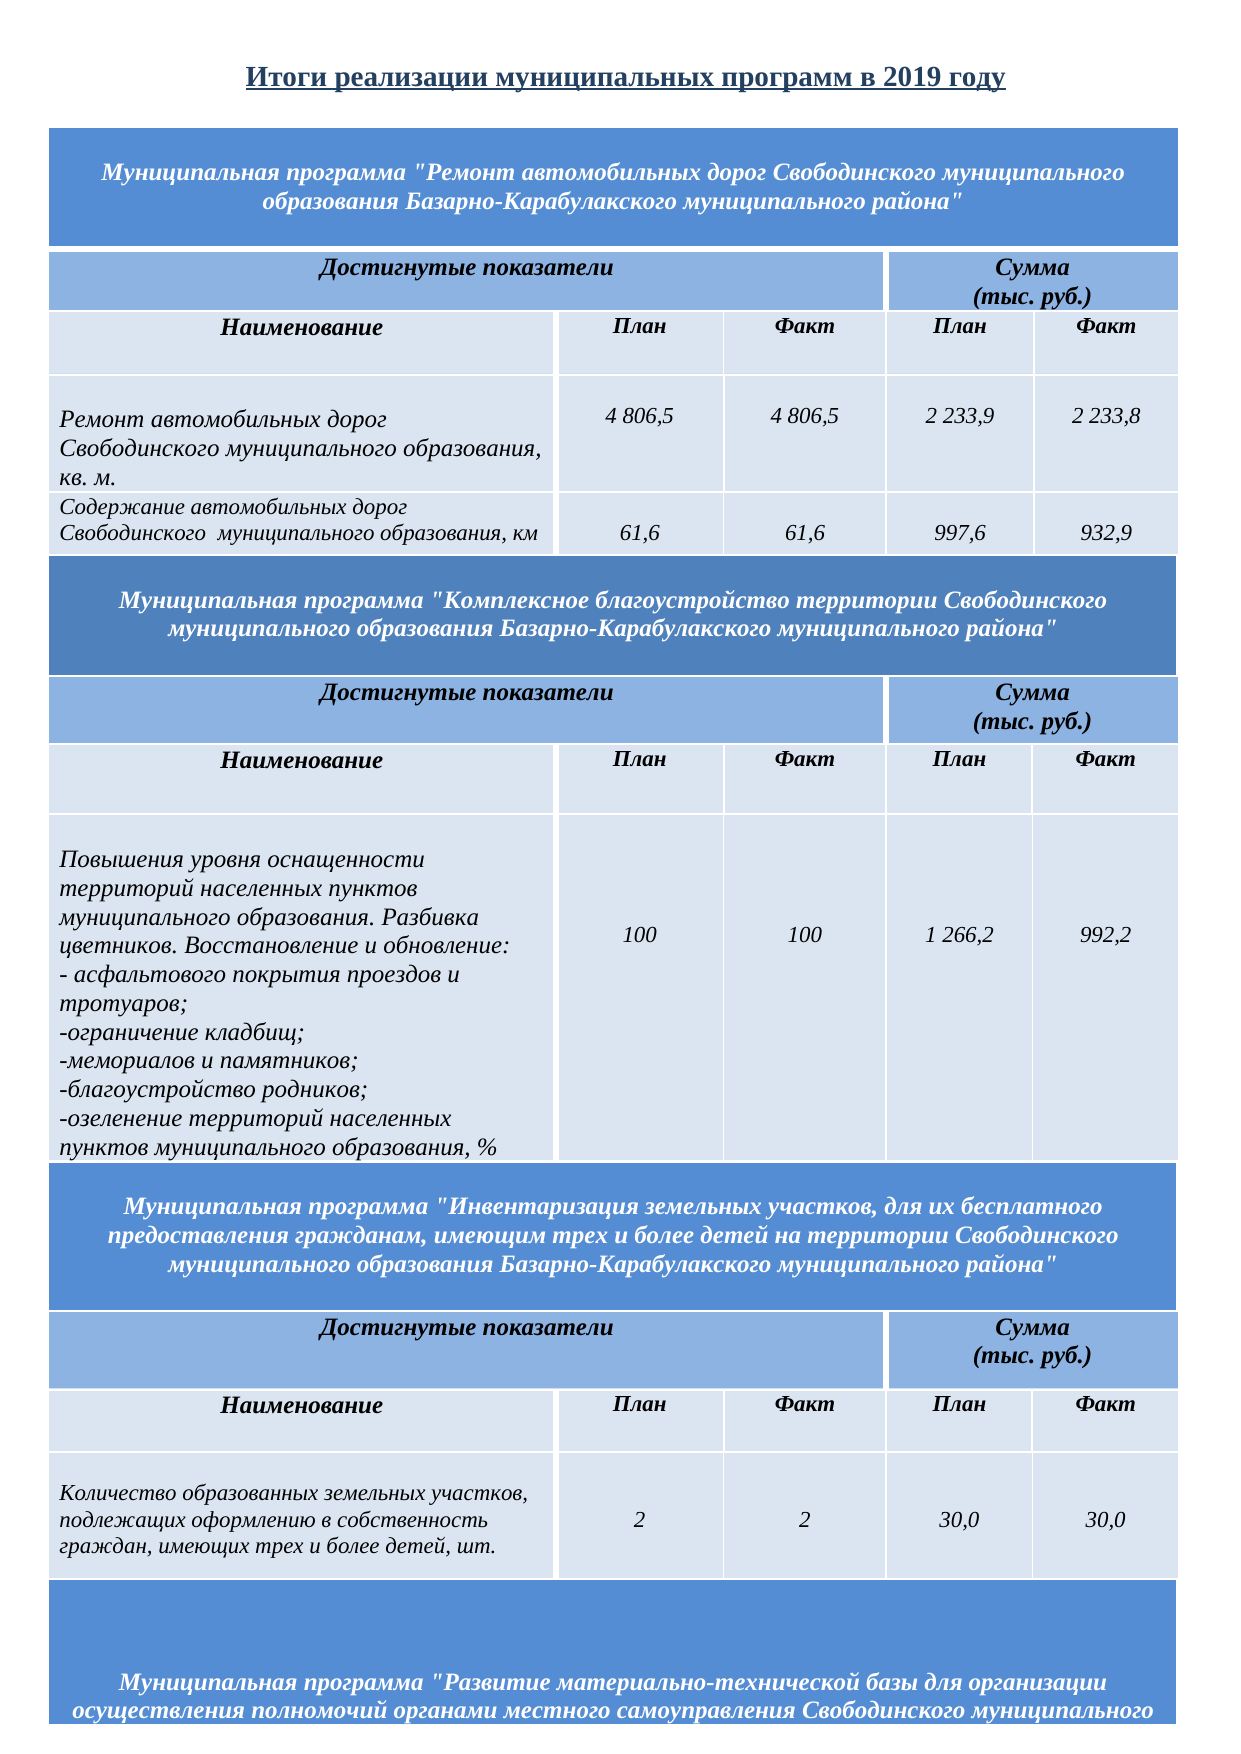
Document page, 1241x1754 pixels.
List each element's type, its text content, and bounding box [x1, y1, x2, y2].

table_cell 2 233,9 [887, 376, 1033, 491]
table_cell Муниципальная программа "Инвентаризация земельных участков, для их бесплатного предоставления гражданам, имеющим трех и более детей на территории Свободинского муниципального образования Базарно-Карабулакского муниципального района" [49, 1163, 1176, 1310]
table_cell Достигнутые показатели [49, 1312, 883, 1388]
table_cell Содержание автомобильных дорог Свободинского муниципального образования, км [49, 493, 553, 554]
table_cell 61,6 [559, 493, 723, 554]
table_cell 30,0 [887, 1453, 1032, 1578]
table_cell 997,6 [887, 493, 1033, 554]
table_cell План [887, 312, 1033, 373]
table_cell 2 [559, 1453, 723, 1578]
table_cell Факт [725, 745, 885, 813]
table_cell Повышения уровня оснащенности территорий населенных пунктов муниципального образования. Разбивка цветников. Восстановление и обновление: - асфальтового покрытия проездов и тротуаров; -ограничение кладбищ; -мемориалов и памятников; -благоустройство родников; -озеленение территорий населенных пунктов муниципального образования, % [49, 815, 553, 1160]
table_cell Факт [1033, 1391, 1178, 1451]
table_cell План [559, 745, 723, 813]
table_cell Сумма (тыс. руб.) [889, 677, 1178, 743]
table_cell 100 [559, 815, 723, 1160]
table_cell План [559, 1391, 723, 1451]
table_cell Достигнутые показатели [49, 677, 883, 743]
table_cell 2 [724, 1453, 885, 1578]
table_cell Наименование [49, 1391, 553, 1451]
table_cell Наименование [49, 312, 553, 373]
table_cell 2 233,8 [1035, 376, 1178, 491]
table_cell Факт [725, 1391, 885, 1451]
table_cell Факт [1035, 312, 1178, 373]
table_cell 100 [724, 815, 885, 1160]
table_cell План [887, 1391, 1031, 1451]
table_cell 30,0 [1033, 1453, 1178, 1578]
table_cell Факт [724, 312, 885, 373]
table_cell 992,2 [1033, 815, 1178, 1160]
table_header Муниципальная программа "Ремонт автомобильных дорог Свободинского муниципального образования Базарно-Карабулакского муниципального района" [49, 128, 1178, 246]
table_cell Муниципальная программа "Комплексное благоустройство территории Свободинского муниципального образования Базарно-Карабулакского муниципального района" [49, 556, 1176, 675]
table_cell Наименование [49, 745, 553, 813]
table_cell Достигнутые показатели [49, 252, 883, 310]
table_cell 4 806,5 [725, 376, 885, 491]
table_cell План [887, 745, 1031, 813]
table_cell Сумма (тыс. руб.) [889, 252, 1178, 310]
table_cell 932,9 [1035, 493, 1178, 554]
table_cell 1 266,2 [887, 815, 1032, 1160]
table_cell План [559, 312, 723, 373]
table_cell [49, 1580, 1176, 1724]
text Итоги реализации муниципальных программ в 2019 году [59, 59, 1192, 93]
table_cell Ремонт автомобильных дорог Свободинского муниципального образования, кв. м. [49, 376, 553, 491]
table_cell 4 806,5 [559, 376, 723, 491]
table_cell Факт [1033, 745, 1178, 813]
table_cell Сумма (тыс. руб.) [889, 1312, 1178, 1388]
table_cell 61,6 [724, 493, 885, 554]
table_cell Количество образованных земельных участков, подлежащих оформлению в собственность граждан, имеющих трех и более детей, шт. [49, 1453, 553, 1578]
